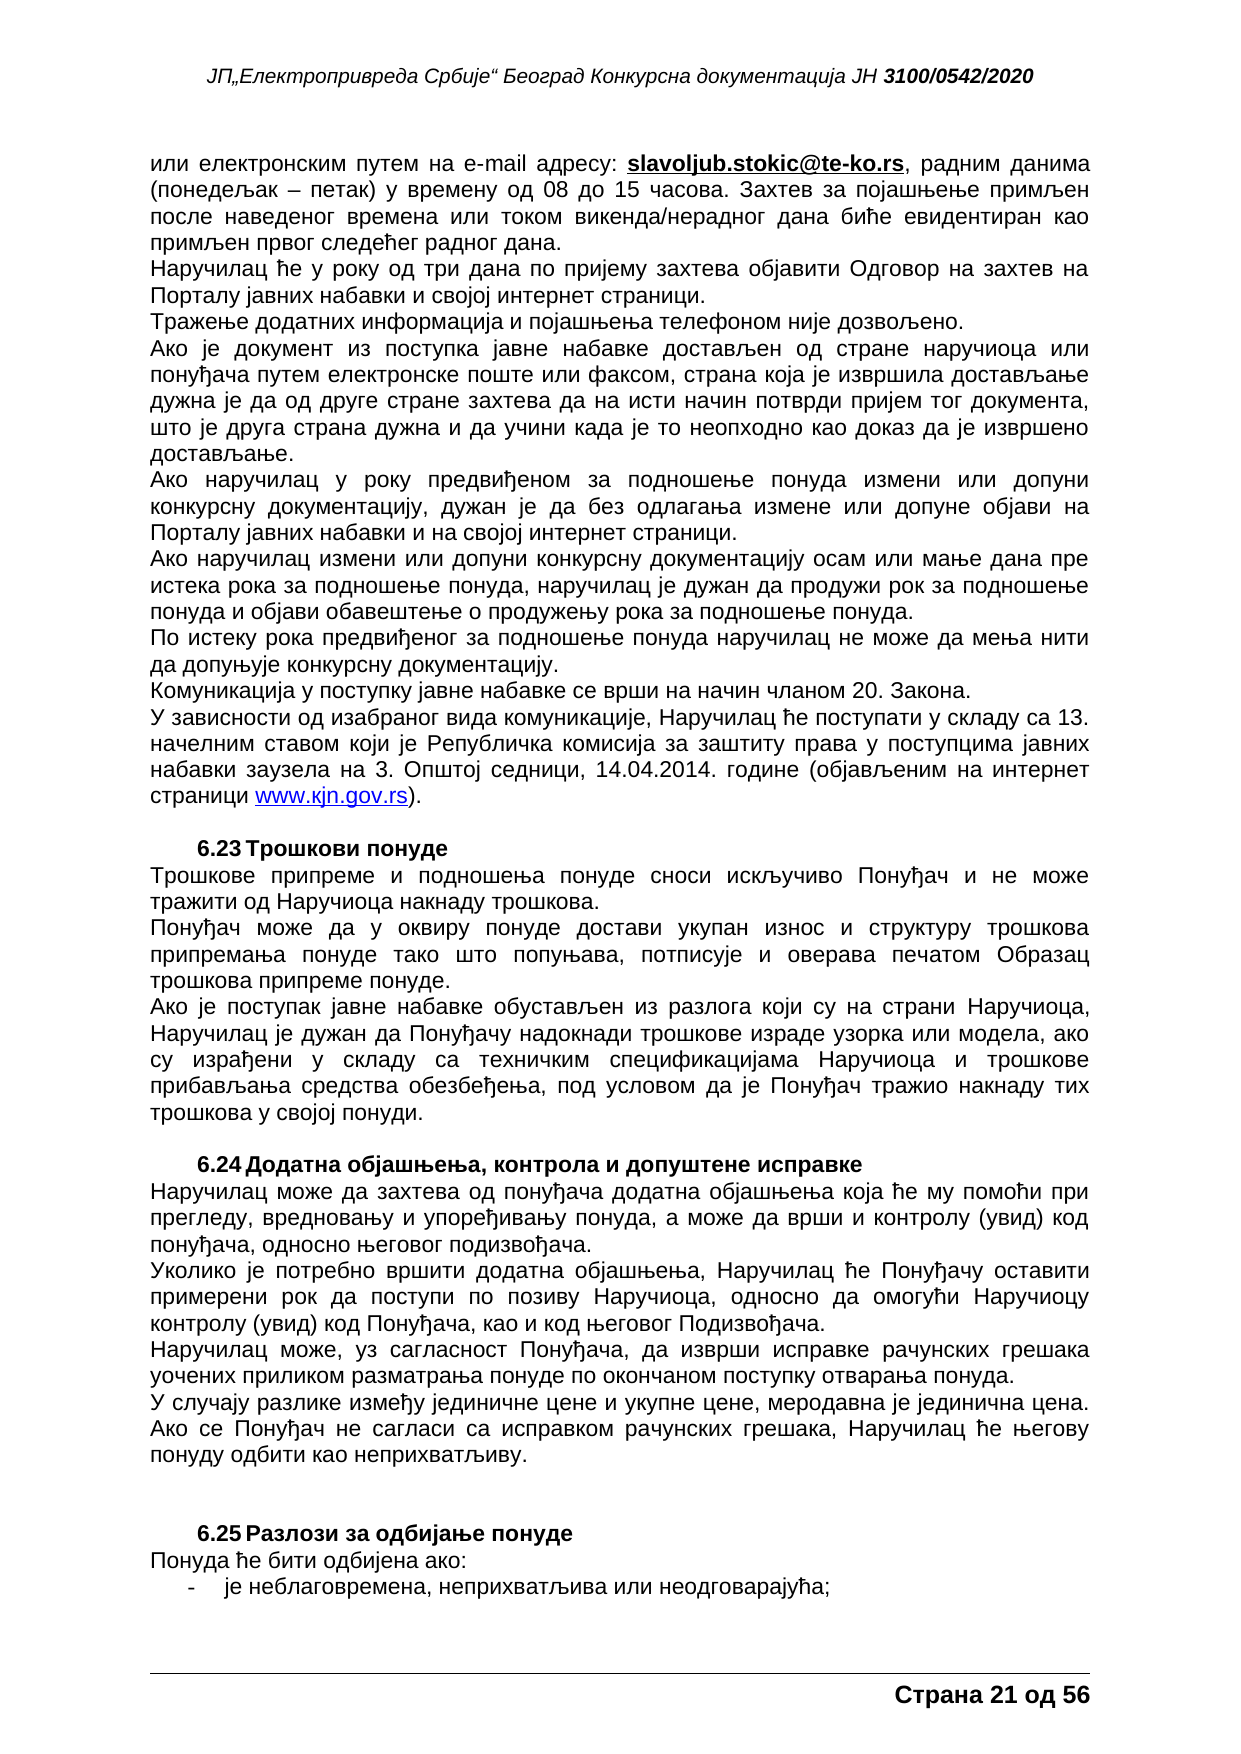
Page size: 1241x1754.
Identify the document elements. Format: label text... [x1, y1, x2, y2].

text Тражење додатних информација и појашњења телефоном није дозвољено. [150, 308, 1090, 334]
list Трошкови понуде [197, 835, 1090, 862]
text Уколико је потребно вршити додатна објашњења, Наручилац ће Понуђачу оставити примерени рок да поступи по позиву Наручиоца, односно да омогући Наручиоцу контролу (увид) код Понуђача, као и код његовог Подизвођача. [150, 1257, 1090, 1336]
text У случају разлике између јединичне цене и укупне цене, меродавна је јединична цена. Ако се Понуђач не сагласи са исправком рачунских грешака, Наручилац ће његову понуду одбити као неприхватљиву. [150, 1389, 1090, 1468]
text По истеку рока предвиђеног за подношење понуда наручилац не може да мења нити да допуњује конкурсну документацију. [150, 624, 1090, 677]
text Наручилац ће у року од три дана по пријему захтева објавити Одговор на захтев на Порталу јавних набавки и својој интернет страници. [150, 255, 1090, 308]
text Наручилац може да захтева од понуђача додатна објашњења која ће му помоћи при прегледу, вредновању и упоређивању понуда, а може да врши и контролу (увид) код понуђача, односно његовог подизвођача. [150, 1178, 1090, 1257]
text Комуникација у поступку јавне набавке се врши на начин чланом 20. Закона. [150, 677, 1090, 703]
list Разлози за одбијање понуде [197, 1520, 1090, 1547]
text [150, 150, 1090, 255]
text Ако наручилац измени или допуни конкурсну документацију осам или мање дана пре истека рока за подношење понуда, наручилац је дужан да продужи рок за подношење понуда и објави обавештење о продужењу рока за подношење понуда. [150, 545, 1090, 624]
text Ако је документ из поступка јавне набавке достављен од стране наручиоца или понуђача путем електронске поште или факсом, страна која је извршила достављање дужна је да од друге стране захтева да на исти начин потврди пријем тог документа, што је друга страна дужна и да учини када је то неопходно као доказ да је извршено достављање. [150, 334, 1090, 466]
text У зависности од изабраног вида комуникације, Наручилац ће поступати у складу са 13. начелним ставом који је Републичка комисија за заштиту права у поступцима јавних набавки заузела на 3. Општој седници, 14.04.2014. године (објављеним на интернет страници www.кjn.gov.rs). [150, 703, 1090, 809]
text Понуђач може да у оквиру понуде достави укупан износ и структуру трошкова припремања понуде тако што попуњава, потписује и оверава печатом Образац трошкова припреме понуде. [150, 914, 1090, 993]
list је неблаговремена, неприхватљива или неодговарајућа; [187, 1573, 1090, 1599]
text Наручилац може, уз сагласност Понуђача, да изврши исправке рачунских грешака уочених приликом разматрања понуде по окончаном поступку отварања понуда. [150, 1336, 1090, 1389]
text Ако наручилац у року предвиђеном за подношење понуда измени или допуни конкурсну документацију, дужан је да без одлагања измене или допуне објави на Порталу јавних набавки и на својој интернет страници. [150, 466, 1090, 545]
list Додатна објашњења, контрола и допуштене исправке [197, 1151, 1090, 1178]
text Трошкове припреме и подношења понуде сноси искључиво Понуђач и не може тражити од Наручиоца накнаду трошкова. [150, 862, 1090, 914]
text Понуда ће бити одбијена ако: [150, 1547, 1090, 1573]
text Ако је поступак јавне набавке обустављен из разлога који су на страни Наручиоца, Наручилац је дужан да Понуђачу надокнади трошкове израде узорка или модела, ако су израђени у складу са техничким спецификацијама Наручиоца и трошкове прибављања средства обезбеђења, под условом да је Понуђач тражио накнаду тих трошкова у својој понуди. [150, 993, 1090, 1125]
